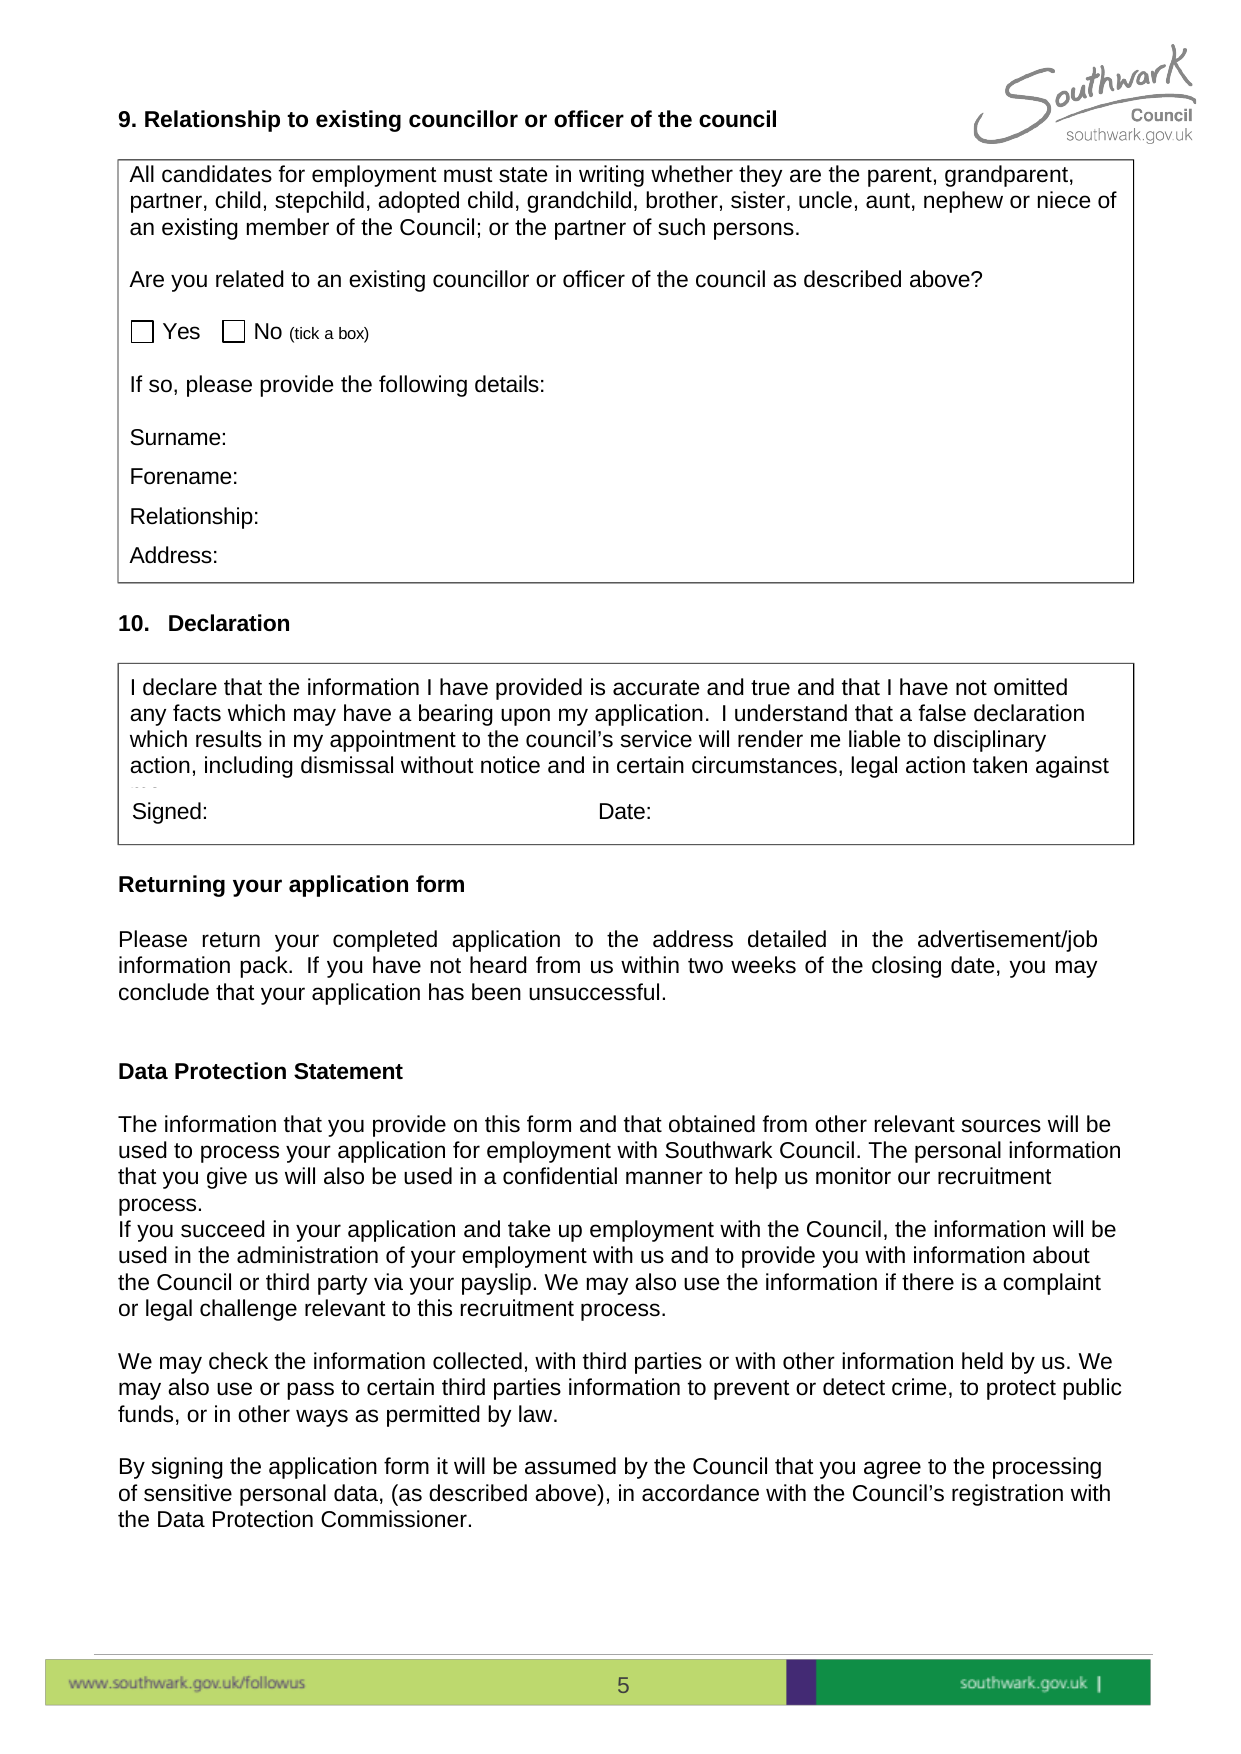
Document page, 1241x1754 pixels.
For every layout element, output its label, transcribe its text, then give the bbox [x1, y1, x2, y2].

picture [973, 44, 1197, 144]
text Please return your completed application to the address detailed in the advertisement/job information pack. If you have not heard from us within two weeks of the closing date, you may conclude that your application has been unsuccessful. [118, 926, 1098, 1005]
text By signing the application form it will be assumed by the Council that you agree to the processing of sensitive personal data, (as described above), in accordance with the Council’s registration with the Data Protection Commissioner. [118, 1453, 1119, 1532]
list Relationship to existing councillor or officer of the council [118, 106, 1153, 133]
text Returning your application form [118, 686, 1153, 897]
list Declaration [118, 610, 1153, 636]
text We may check the information collected, with third parties or with other information held by us. We may also use or pass to certain third parties information to prevent or detect crime, to protect public funds, or in other ways as permitted by law. [118, 1348, 1153, 1427]
text If you succeed in your application and take up employment with the Council, the information will be used in the administration of your employment with us and to provide you with information about the Council or third party via your payslip. We may also use the information if there is a complaint or legal challenge relevant to this recruitment process. [118, 1216, 1119, 1321]
text Data Protection Statement [118, 1058, 1153, 1084]
text The information that you provide on this form and that obtained from other relevant sources will be used to process your application for employment with Southwark Council. The personal information that you give us will also be used in a confidential manner to help us monitor our recruitment process. [118, 1111, 1127, 1216]
